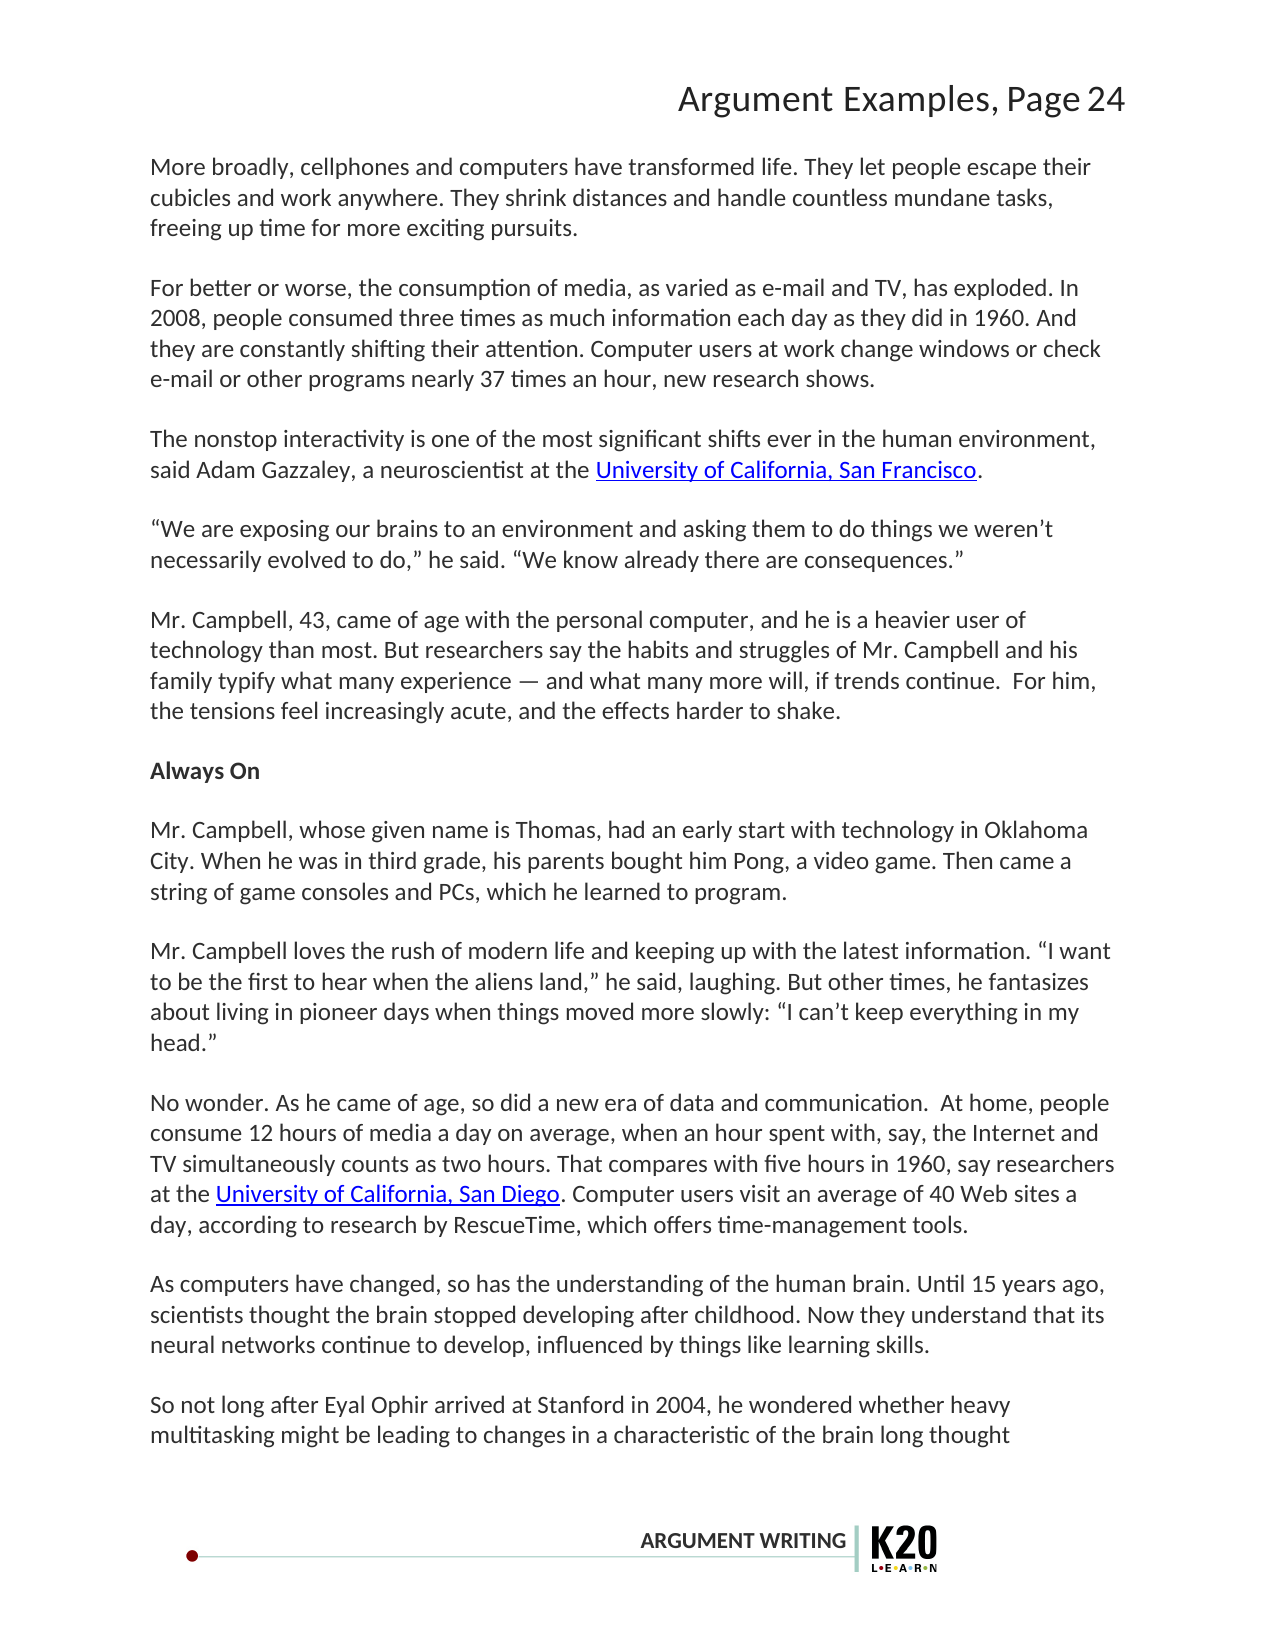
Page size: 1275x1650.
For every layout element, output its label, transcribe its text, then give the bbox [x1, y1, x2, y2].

text The nonstop interactivity is one of the most significant shifts ever in the human environment, said Adam Gazzaley, a neuroscientist at the University of California, San Francisco. [150, 423, 1125, 484]
text “We are exposing our brains to an environment and asking them to do things we weren’t necessarily evolved to do,” he said. “We know already there are consequences.” [150, 513, 1125, 574]
text As computers have changed, so has the understanding of the human brain. Until 15 years ago, scientists thought the brain stopped developing after childhood. Now they understand that its neural networks continue to develop, influenced by things like learning skills. [150, 1268, 1125, 1360]
picture [186, 1522, 937, 1575]
text Mr. Campbell, whose given name is Thomas, had an early start with technology in Oklahoma City. When he was in third grade, his parents bought him Pong, a video game. Then came a string of game consoles and PCs, which he learned to program. [150, 815, 1125, 906]
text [150, 1389, 1125, 1450]
text Mr. Campbell loves the rush of modern life and keeping up with the latest information. “I want to be the first to hear when the aliens land,” he said, laughing. But other times, he fantasizes about living in pioneer days when things moved more slowly: “I can’t keep everything in my head.” [150, 935, 1125, 1057]
text Mr. Campbell, 43, came of age with the personal computer, and he is a heavier user of technology than most. But researchers say the habits and struggles of Mr. Campbell and his family typify what many experience — and what many more will, if trends continue. For him, the tensions feel increasingly acute, and the effects harder to shake. [150, 604, 1125, 726]
text More broadly, cellphones and computers have transformed life. They let people escape their cubicles and work anywhere. They shrink distances and handle countless mundane tasks, freeing up time for more exciting pursuits. [150, 151, 1125, 243]
text For better or worse, the consumption of media, as varied as e-mail and TV, has exploded. In 2008, people consumed three times as much information each day as they did in 1960. And they are constantly shifting their attention. Computer users at work change windows or check e-mail or other programs nearly 37 times an hour, new research shows. [150, 272, 1125, 394]
text No wonder. As he came of age, so did a new era of data and communication. At home, people consume 12 hours of media a day on average, when an hour spent with, say, the Internet and TV simultaneously counts as two hours. That compares with five hours in 1960, say researchers at the University of California, San Diego. Computer users visit an average of 40 Web sites a day, according to research by RescueTime, which offers time-management tools. [150, 1087, 1125, 1239]
text Always On [150, 755, 1125, 786]
